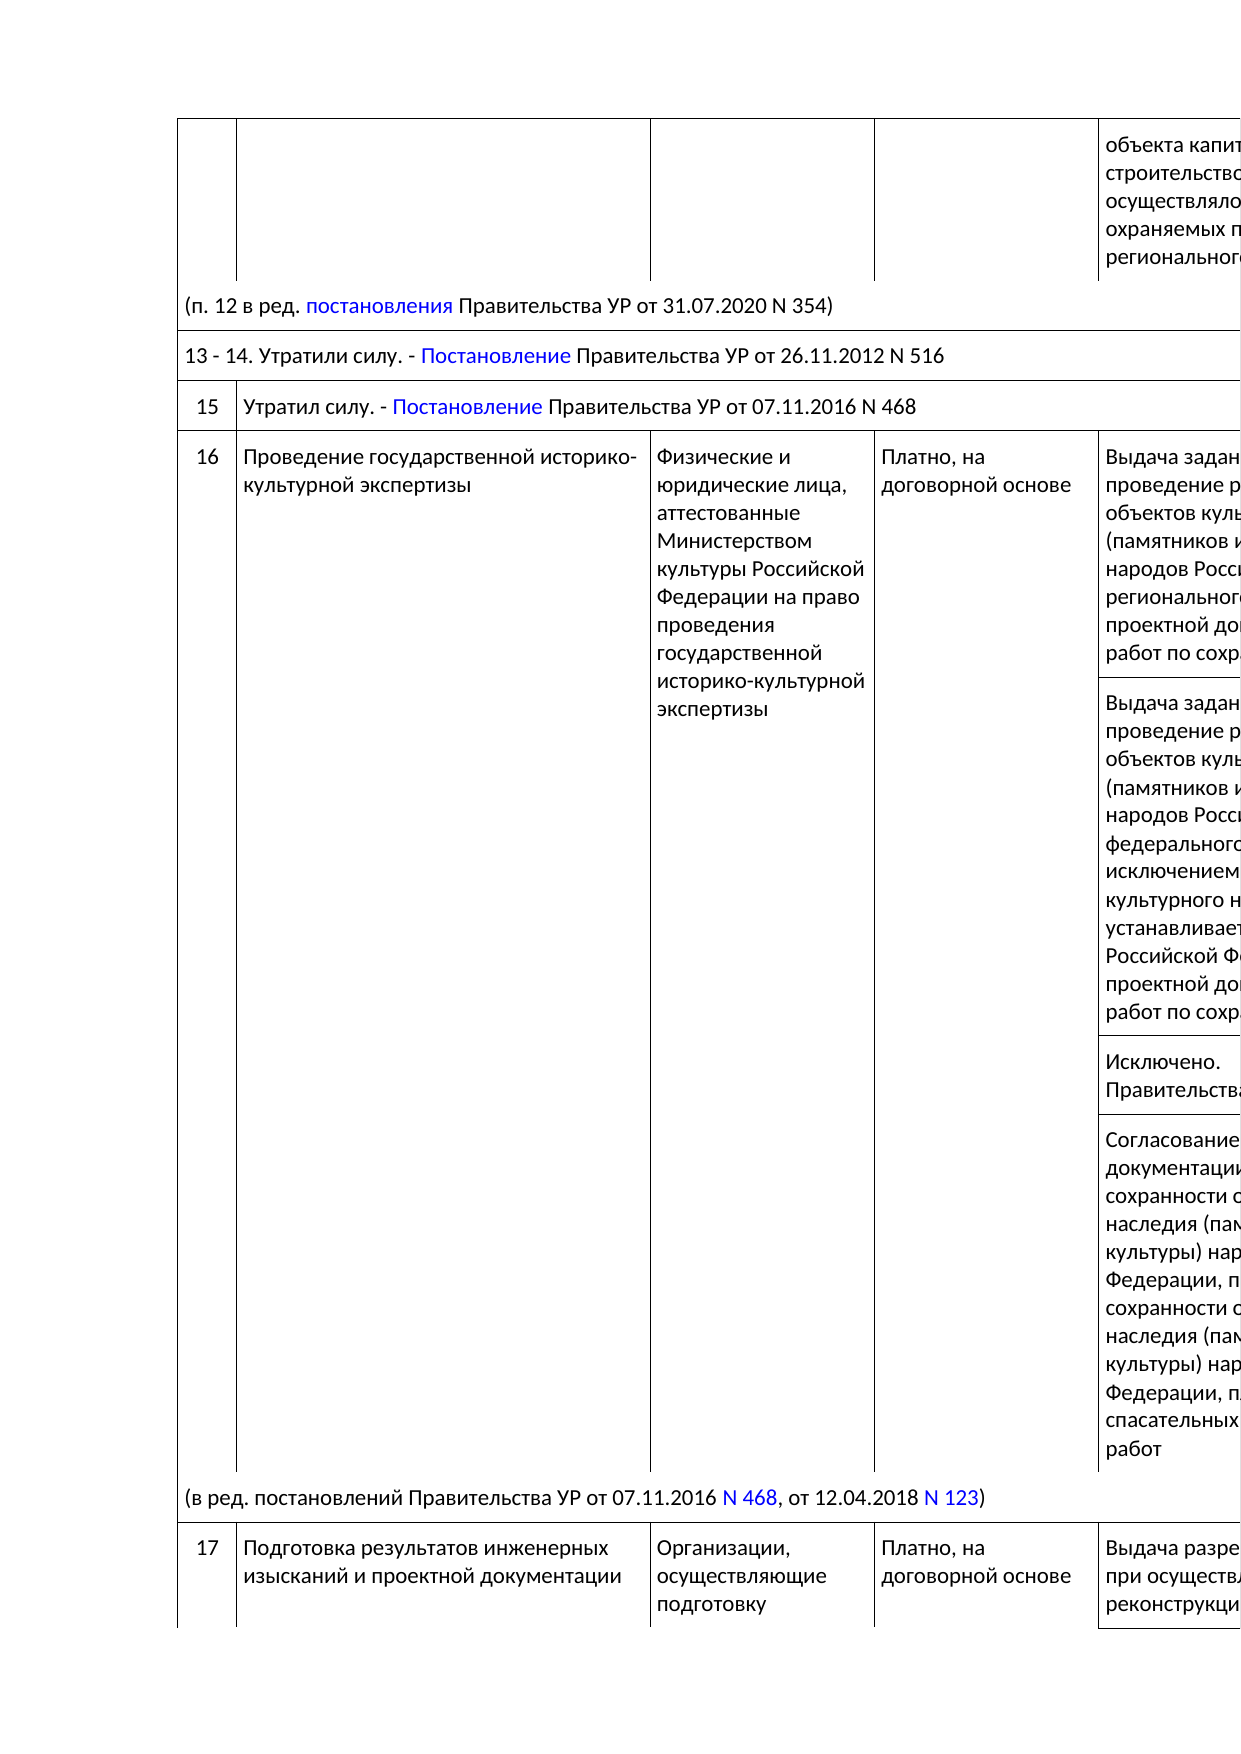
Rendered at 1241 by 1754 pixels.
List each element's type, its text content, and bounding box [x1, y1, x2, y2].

table_cell Платно, на договорной основе [875, 431, 1098, 1472]
table_cell Физические и юридические лица, аттестованные Министерством культуры Российской Федерации на право проведения государственной историко-культурной экспертизы [651, 431, 874, 1472]
table_cell Выдача заданий и разрешений на проведение работ по сохранению объектов культурного наследия (памятников истории и культуры) народов Российской Федерации регионального значения, согласование проектной документации на проведение работ по сохранению таких объектов [1099, 431, 1240, 677]
table_cell Исключено. - Постановление Правительства УР от 12.04.2018 N 123 [1099, 1036, 1240, 1114]
table_cell Проведение государственной историко-культурной экспертизы [237, 431, 650, 1472]
table_cell (в ред. постановлений Правительства УР от 07.11.2016 N 468, от 12.04.2018 N 123) [178, 1472, 1240, 1522]
table_cell Согласование разделов проектной документации об обеспечении сохранности объектов культурного наследия (памятников истории и культуры) народов Российской Федерации, проектов обеспечения сохранности объектов культурного наследия (памятников истории и культуры) народов Российской Федерации, плана проведения спасательных археологических полевых работ [1099, 1115, 1240, 1472]
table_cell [650, 1523, 874, 1628]
table_cell (п. 12 в ред. постановления Правительства УР от 31.07.2020 N 354) [178, 281, 1240, 330]
table_cell Утратил силу. - Постановление Правительства УР от 07.11.2016 N 468 [237, 381, 1240, 430]
table_cell 13 - 14. Утратили силу. - Постановление Правительства УР от 26.11.2012 N 516 [178, 331, 1240, 380]
table_cell 17 [178, 1523, 237, 1628]
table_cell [1099, 119, 1240, 281]
table_cell 15 [178, 381, 236, 430]
table_cell Выдача заданий и разрешений на проведение работ по сохранению объектов культурного наследия (памятников истории и культуры) народов Российской Федерации федерального значения (за исключением отдельных объектов культурного наследия, перечень которых устанавливается Правительством Российской Федерации), согласование проектной документации на проведение работ по сохранению таких объектов [1099, 678, 1240, 1035]
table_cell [875, 1523, 1098, 1628]
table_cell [1099, 1523, 1240, 1628]
table_cell 16 [178, 431, 236, 1472]
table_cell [237, 1523, 650, 1628]
